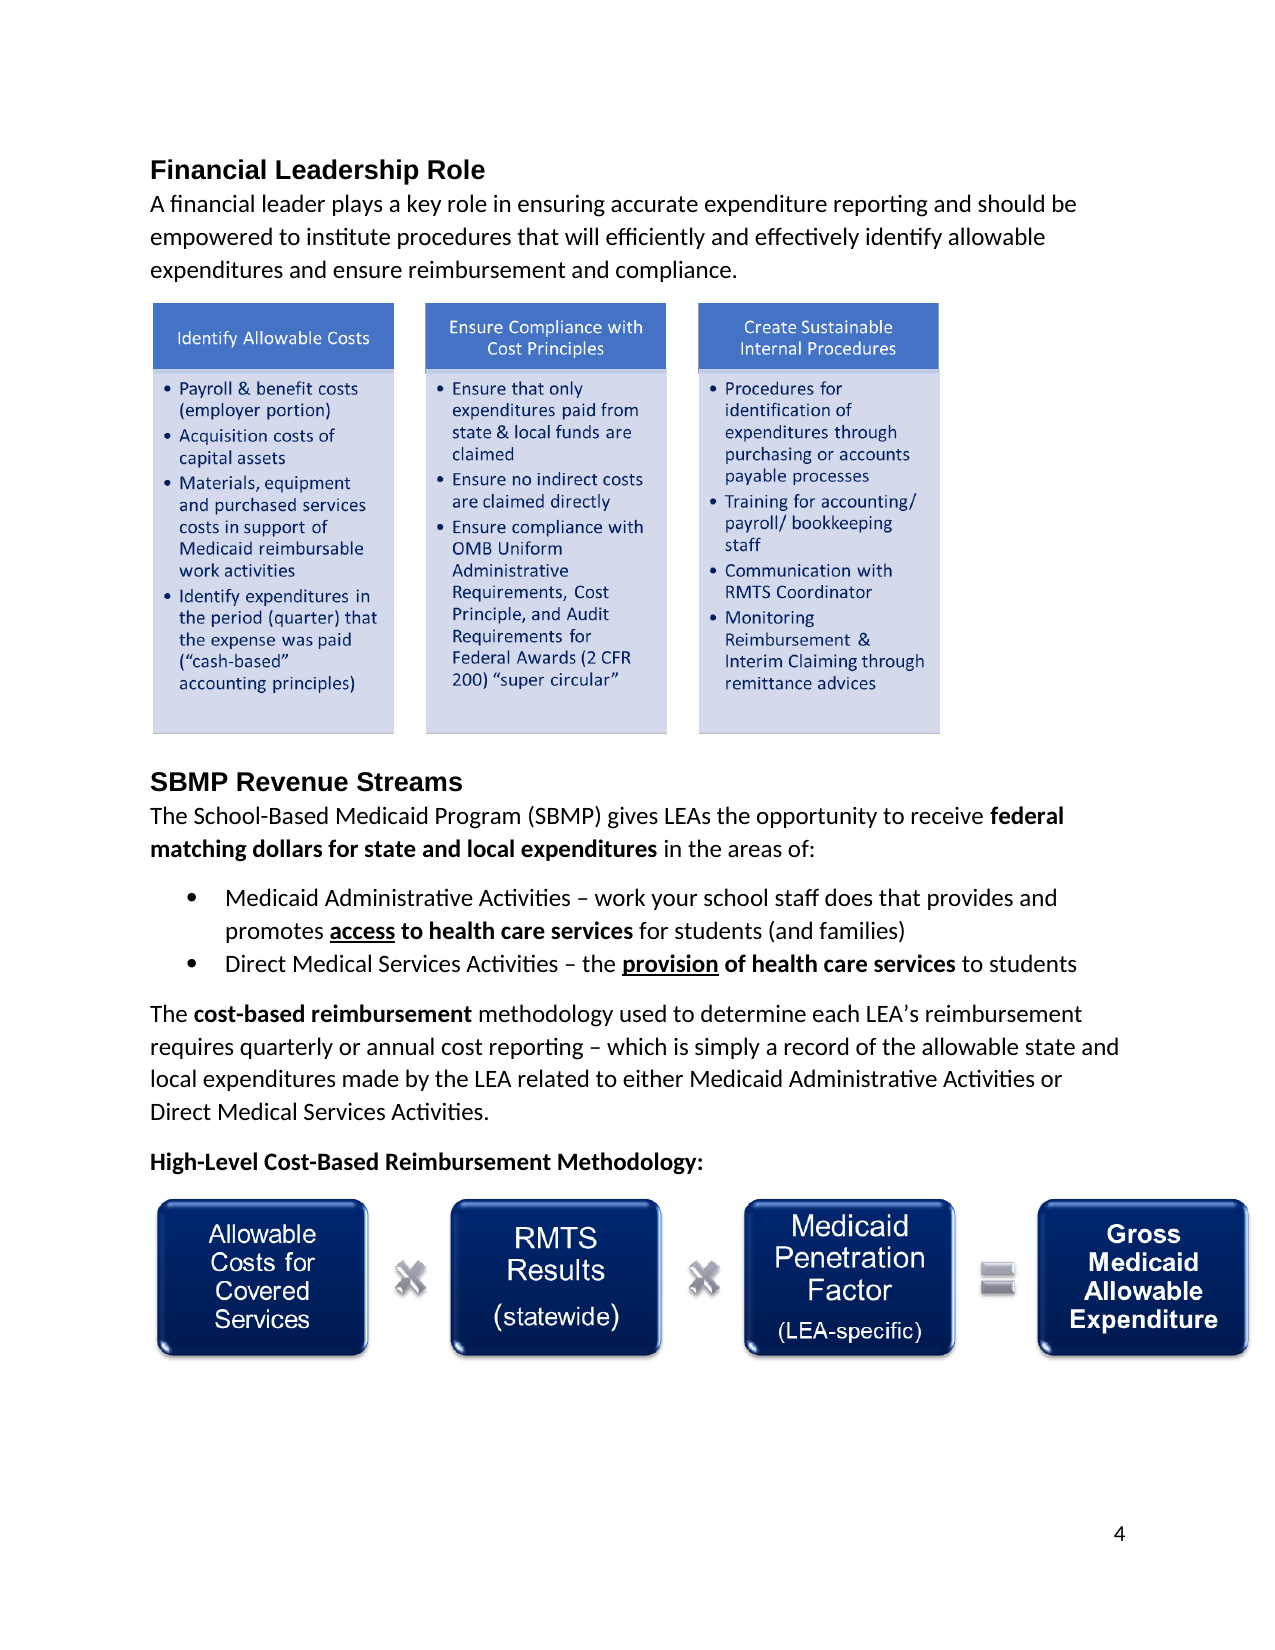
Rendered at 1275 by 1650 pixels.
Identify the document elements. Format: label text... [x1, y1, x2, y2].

picture [150, 1195, 1255, 1365]
text The cost-based reimbursement methodology used to determine each LEA’s reimbursement requires quarterly or annual cost reporting – which is simply a record of the allowable state and local expenditures made by the LEA related to either Medicaid Administrative Activities or Direct Medical Services Activities. [150, 998, 1125, 1127]
subtitle Financial Leadership Role [150, 154, 1125, 185]
subtitle SBMP Revenue Streams [150, 766, 1125, 797]
list Direct Medical Services Activities – the provision of health care services to students [187, 948, 1125, 979]
text High-Level Cost-Based Reimbursement Methodology: [150, 1146, 1125, 1177]
text A financial leader plays a key role in ensuring accurate expenditure reporting and should be empowered to institute procedures that will efficiently and effectively identify allowable expenditures and ensure reimbursement and compliance. [150, 188, 1125, 284]
text The School-Based Medicaid Program (SBMP) gives LEAs the opportunity to receive federal matching dollars for state and local expenditures in the areas of: [150, 800, 1125, 863]
list Medicaid Administrative Activities – work your school staff does that provides and promotes access to health care services for students (and families) [187, 882, 1125, 946]
picture [150, 303, 943, 748]
